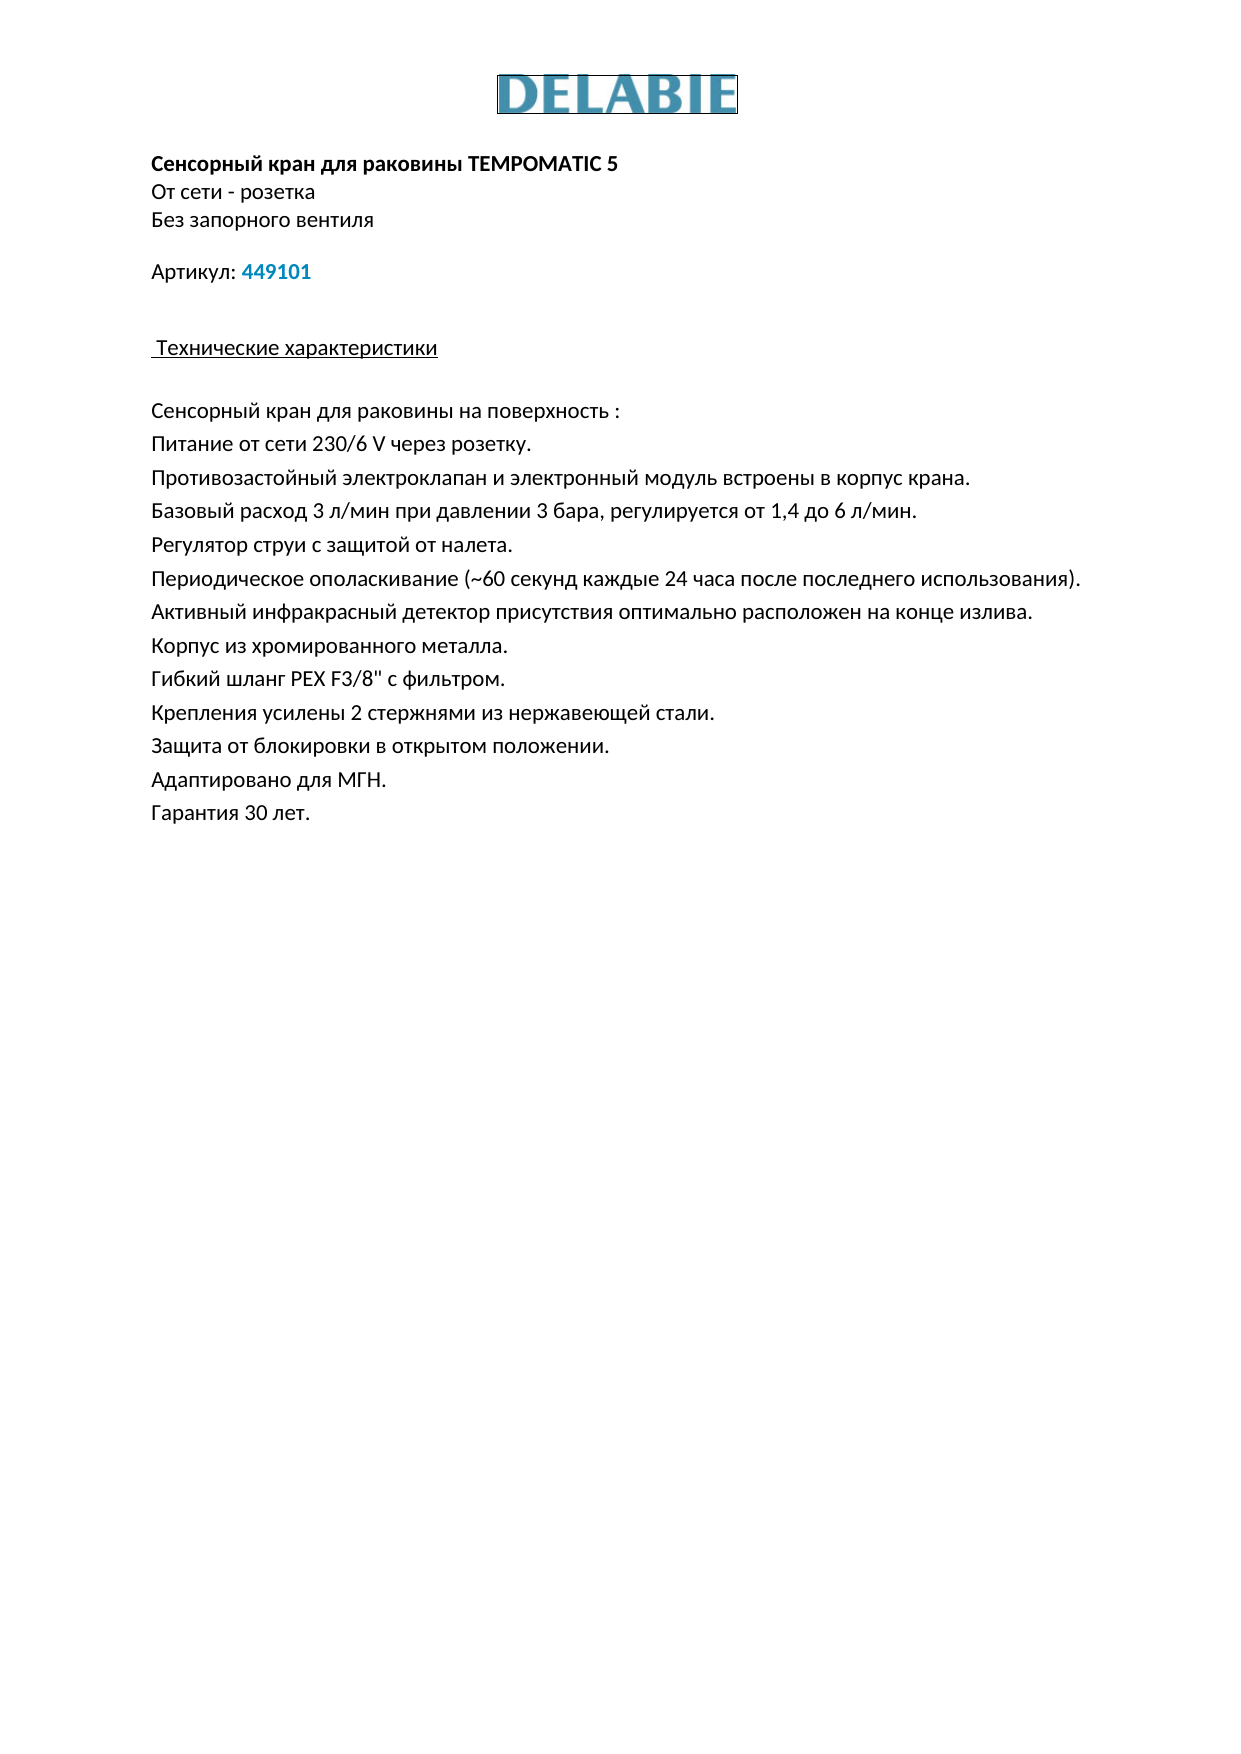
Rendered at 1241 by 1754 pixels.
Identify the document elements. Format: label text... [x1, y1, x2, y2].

text Гарантия 30 лет. [151, 798, 1084, 827]
text Артикул: 449101 [151, 257, 1084, 285]
text Сенсорный кран для раковины TEMPOMATIC 5 [151, 149, 1084, 177]
text Базовый расход 3 л/мин при давлении 3 бара, регулируется от 1,4 до 6 л/мин. [151, 497, 1084, 525]
text Регулятор струи с защитой от налета. [151, 530, 1084, 558]
text От сети - розетка [151, 177, 1084, 205]
text Защита от блокировки в открытом положении. [151, 731, 1084, 759]
text Технические характеристики [151, 333, 1084, 361]
text Активный инфракрасный детектор присутствия оптимально расположен на конце излива. [151, 597, 1084, 625]
text Противозастойный электроклапан и электронный модуль встроены в корпус крана. [151, 463, 1084, 491]
picture [498, 76, 737, 113]
text Корпус из хромированного металла. [151, 631, 1084, 659]
text Крепления усилены 2 стержнями из нержавеющей стали. [151, 698, 1084, 726]
text Питание от сети 230/6 V через розетку. [151, 429, 1084, 458]
text Без запорного вентиля [151, 205, 1084, 233]
text Периодическое ополаскивание (~60 секунд каждые 24 часа после последнего использования). [151, 564, 1084, 592]
text Гибкий шланг PEX F3/8" с фильтром. [151, 664, 1084, 692]
text Адаптировано для МГН. [151, 765, 1084, 793]
text Сенсорный кран для раковины на поверхность : [151, 396, 1084, 424]
